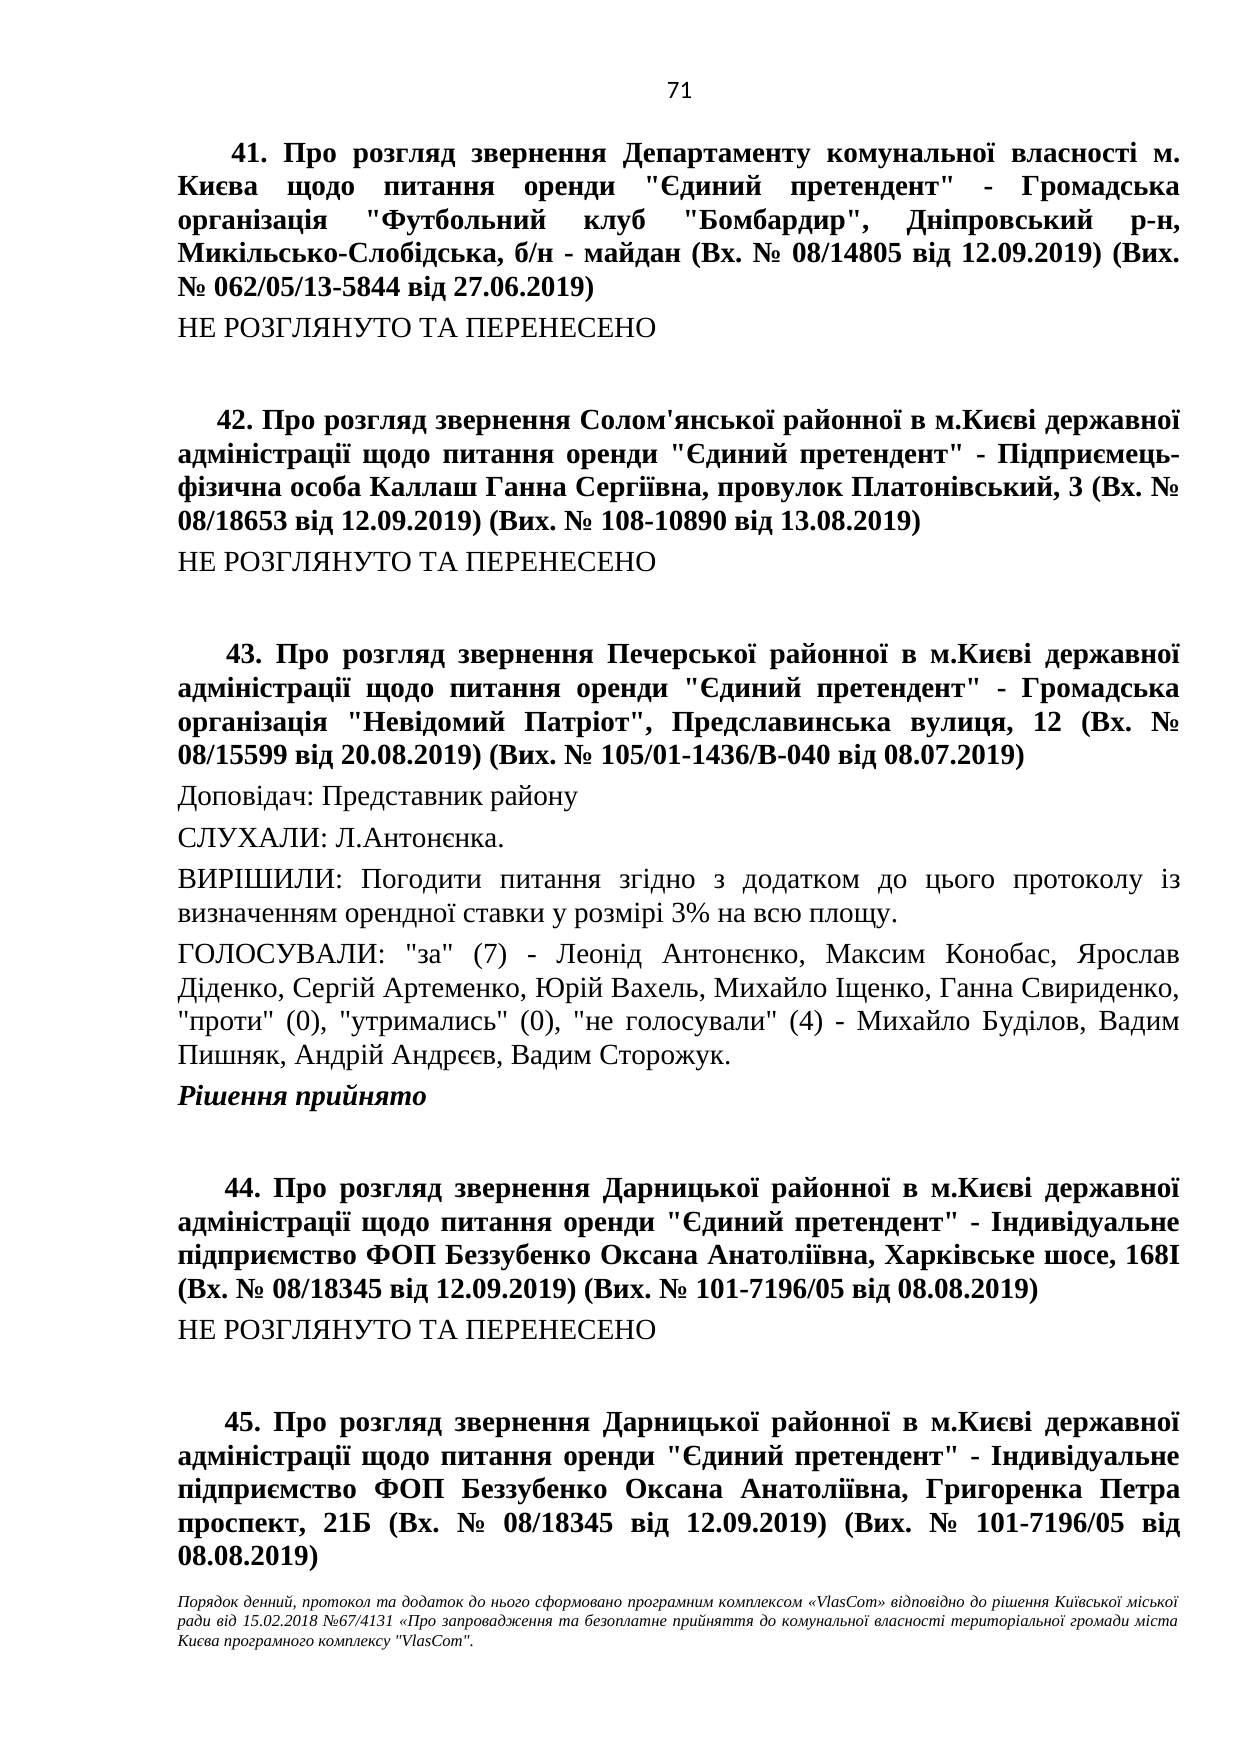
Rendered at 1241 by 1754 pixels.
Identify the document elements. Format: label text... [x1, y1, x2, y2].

text НЕ РОЗГЛЯНУТО ТА ПЕРЕНЕСЕНО [177, 310, 1181, 344]
text ГОЛОСУВАЛИ: "за" (7) - Леонід Антонєнко, Максим Конобас, Ярослав Діденко, Сергій Артеменко, Юрій Вахель, Михайло Іщенко, Ганна Свириденко, "проти" (0), "утримались" (0), "не голосували" (4) - Михайло Буділов, Вадим Пишняк, Андрій Андрєєв, Вадим Сторожук. [177, 936, 1181, 1070]
text СЛУХАЛИ: Л.Антонєнка. [177, 820, 1181, 853]
text 42. Про розгляд звернення Солом'янської районної в м.Києві державної адміністрації щодо питання оренди "Єдиний претендент" - Підприємець-фізична особа Каллаш Ганна Сергіївна, провулок Платонівський, 3 (Вх. № 08/18653 від 12.09.2019) (Вих. № 108-10890 від 13.08.2019) [177, 402, 1181, 537]
text НЕ РОЗГЛЯНУТО ТА ПЕРЕНЕСЕНО [177, 544, 1181, 578]
text ВИРІШИЛИ: Погодити питання згідно з додатком до цього протоколу із визначенням орендної ставки у розмірі 3% на всю площу. [177, 861, 1181, 928]
text НЕ РОЗГЛЯНУТО ТА ПЕРЕНЕСЕНО [177, 1312, 1181, 1346]
text 41. Про розгляд звернення Департаменту комунальної власності м. Києва щодо питання оренди "Єдиний претендент" - Громадська організація "Футбольний клуб "Бомбардир", Дніпровський р-н, Микільсько-Слобідська, б/н - майдан (Вх. № 08/14805 від 12.09.2019) (Вих. № 062/05/13-5844 від 27.06.2019) [177, 135, 1181, 303]
text 45. Про розгляд звернення Дарницької районної в м.Києві державної адміністрації щодо питання оренди "Єдиний претендент" - Індивідуальне підприємство ФОП Беззубенко Оксана Анатоліївна, Григоренка Петра проспект, 21Б (Вх. № 08/18345 від 12.09.2019) (Вих. № 101-7196/05 від 08.08.2019) [177, 1404, 1181, 1572]
text 43. Про розгляд звернення Печерської районної в м.Києві державної адміністрації щодо питання оренди "Єдиний претендент" - Громадська організація "Невідомий Патріот", Предславинська вулиця, 12 (Вх. № 08/15599 від 20.08.2019) (Вих. № 105/01-1436/В-040 від 08.07.2019) [177, 637, 1181, 771]
text Рішення прийнято [177, 1078, 1181, 1112]
text 44. Про розгляд звернення Дарницької районної в м.Києві державної адміністрації щодо питання оренди "Єдиний претендент" - Індивідуальне підприємство ФОП Беззубенко Оксана Анатоліївна, Харківське шосе, 168І (Вх. № 08/18345 від 12.09.2019) (Вих. № 101-7196/05 від 08.08.2019) [177, 1170, 1181, 1304]
text Доповідач: Представник району [177, 778, 1181, 812]
